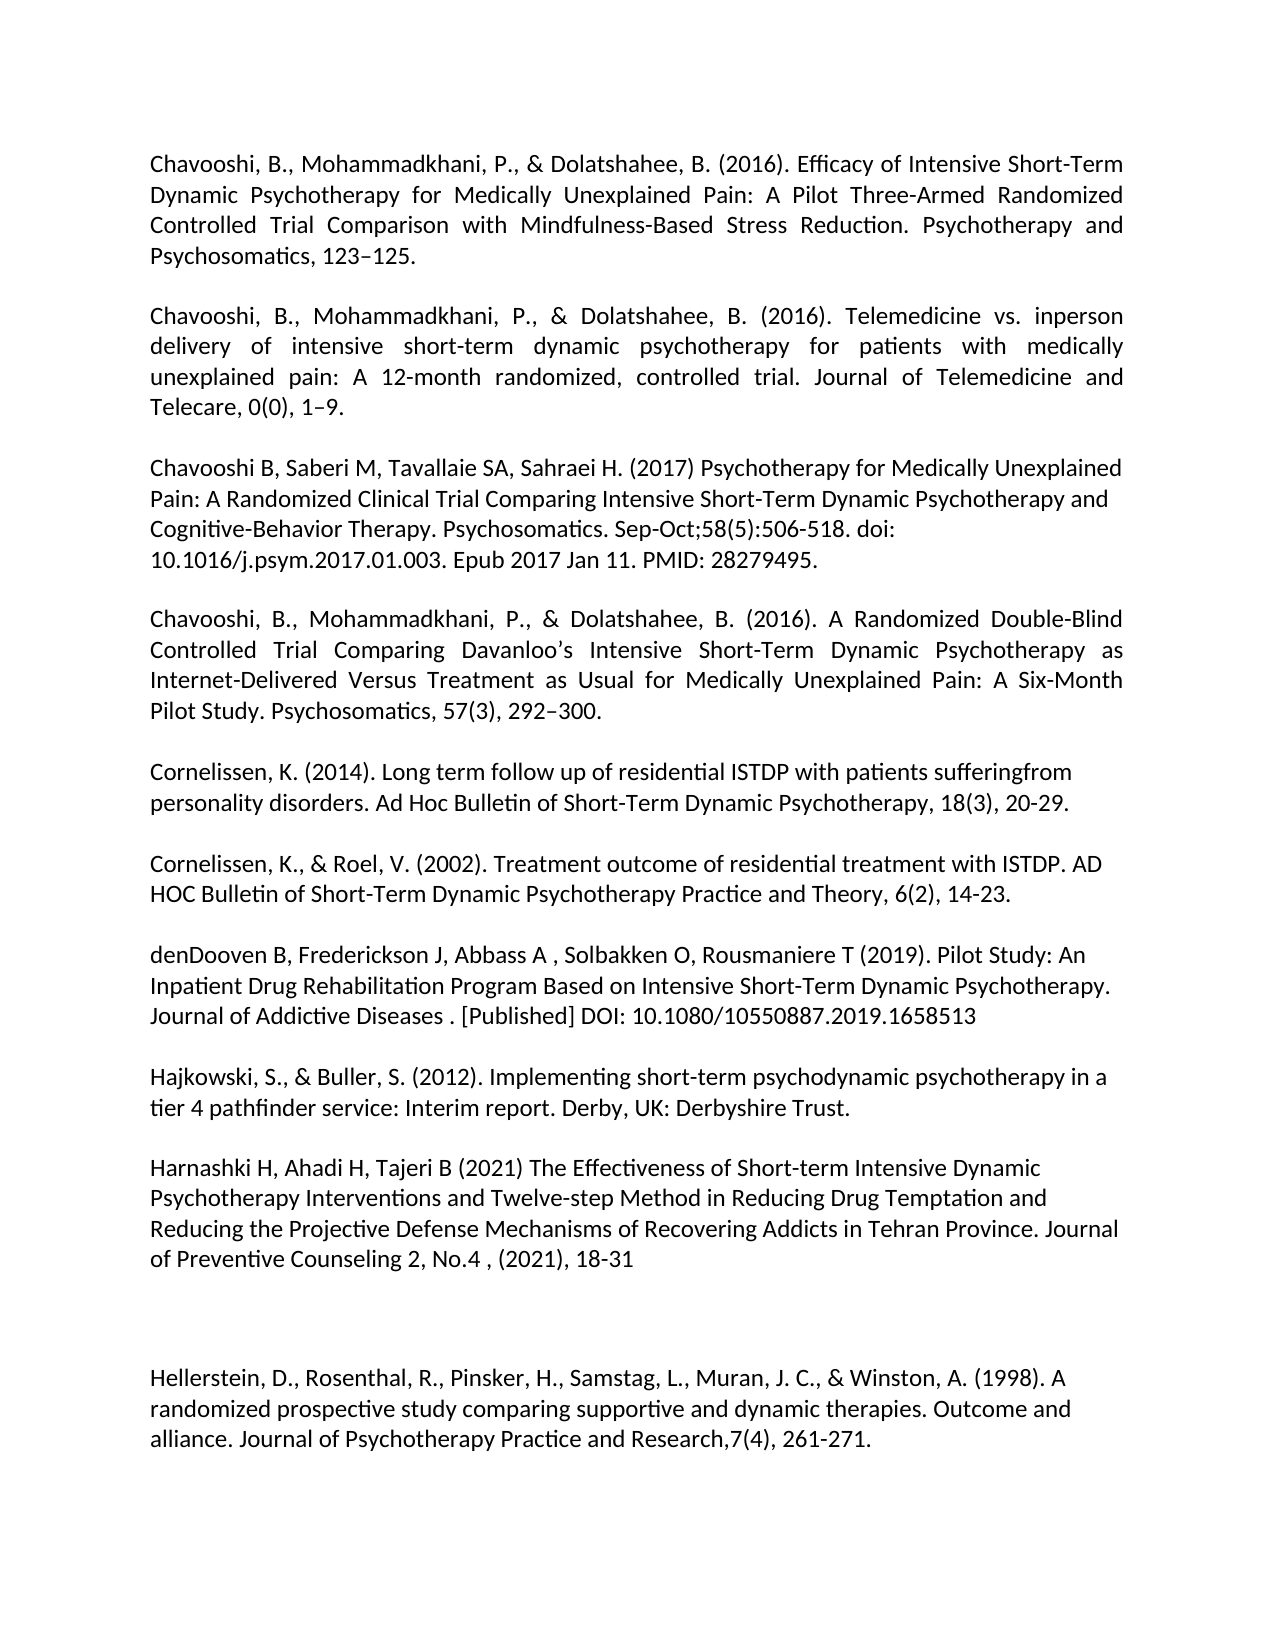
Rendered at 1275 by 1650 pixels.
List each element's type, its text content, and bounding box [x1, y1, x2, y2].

text denDooven B, Frederickson J, Abbass A , Solbakken O, Rousmaniere T (2019). Pilot Study: An Inpatient Drug Rehabilitation Program Based on Intensive Short-Term Dynamic Psychotherapy. Journal of Addictive Diseases . [Published] DOI: 10.1080/10550887.2019.1658513 [150, 939, 1125, 1031]
text Hellerstein, D., Rosenthal, R., Pinsker, H., Samstag, L., Muran, J. C., & Winston, A. (1998). A randomized prospective study comparing supportive and dynamic therapies. Outcome and alliance. Journal of Psychotherapy Practice and Research,7(4), 261-271. [150, 1363, 1125, 1454]
text Harnashki H, Ahadi H, Tajeri B (2021) The Effectiveness of Short-term Intensive Dynamic Psychotherapy Interventions and Twelve-step Method in Reducing Drug Temptation and Reducing the Projective Defense Mechanisms of Recovering Addicts in Tehran Province. Journal of Preventive Counseling 2, No.4 , (2021), 18-31 [150, 1152, 1125, 1274]
text Chavooshi, B., Mohammadkhani, P., & Dolatshahee, B. (2016). Telemedicine vs. inperson delivery of intensive short-term dynamic psychotherapy for patients with medically unexplained pain: A 12-month randomized, controlled trial. Journal of Telemedicine and Telecare, 0(0), 1–9. [150, 300, 1125, 422]
text Chavooshi, B., Mohammadkhani, P., & Dolatshahee, B. (2016). A Randomized Double-Blind Controlled Trial Comparing Davanloo’s Intensive Short-Term Dynamic Psychotherapy as Internet-Delivered Versus Treatment as Usual for Medically Unexplained Pain: A Six-Month Pilot Study. Psychosomatics, 57(3), 292–300. [150, 604, 1125, 726]
text Cornelissen, K. (2014). Long term follow up of residential ISTDP with patients sufferingfrom personality disorders. Ad Hoc Bulletin of Short-Term Dynamic Psychotherapy, 18(3), 20-29. [150, 756, 1125, 817]
text Chavooshi B, Saberi M, Tavallaie SA, Sahraei H. (2017) Psychotherapy for Medically Unexplained Pain: A Randomized Clinical Trial Comparing Intensive Short-Term Dynamic Psychotherapy and Cognitive-Behavior Therapy. Psychosomatics. Sep-Oct;58(5):506-518. doi: 10.1016/j.psym.2017.01.003. Epub 2017 Jan 11. PMID: 28279495. [150, 452, 1125, 574]
text Cornelissen, K., & Roel, V. (2002). Treatment outcome of residential treatment with ISTDP. AD HOC Bulletin of Short-Term Dynamic Psychotherapy Practice and Theory, 6(2), 14-23. [150, 848, 1125, 909]
text Hajkowski, S., & Buller, S. (2012). Implementing short-term psychodynamic psychotherapy in a tier 4 pathfinder service: Interim report. Derby, UK: Derbyshire Trust. [150, 1061, 1125, 1122]
text Chavooshi, B., Mohammadkhani, P., & Dolatshahee, B. (2016). Efficacy of Intensive Short-Term Dynamic Psychotherapy for Medically Unexplained Pain: A Pilot Three-Armed Randomized Controlled Trial Comparison with Mindfulness-Based Stress Reduction. Psychotherapy and Psychosomatics, 123–125. [150, 148, 1125, 271]
